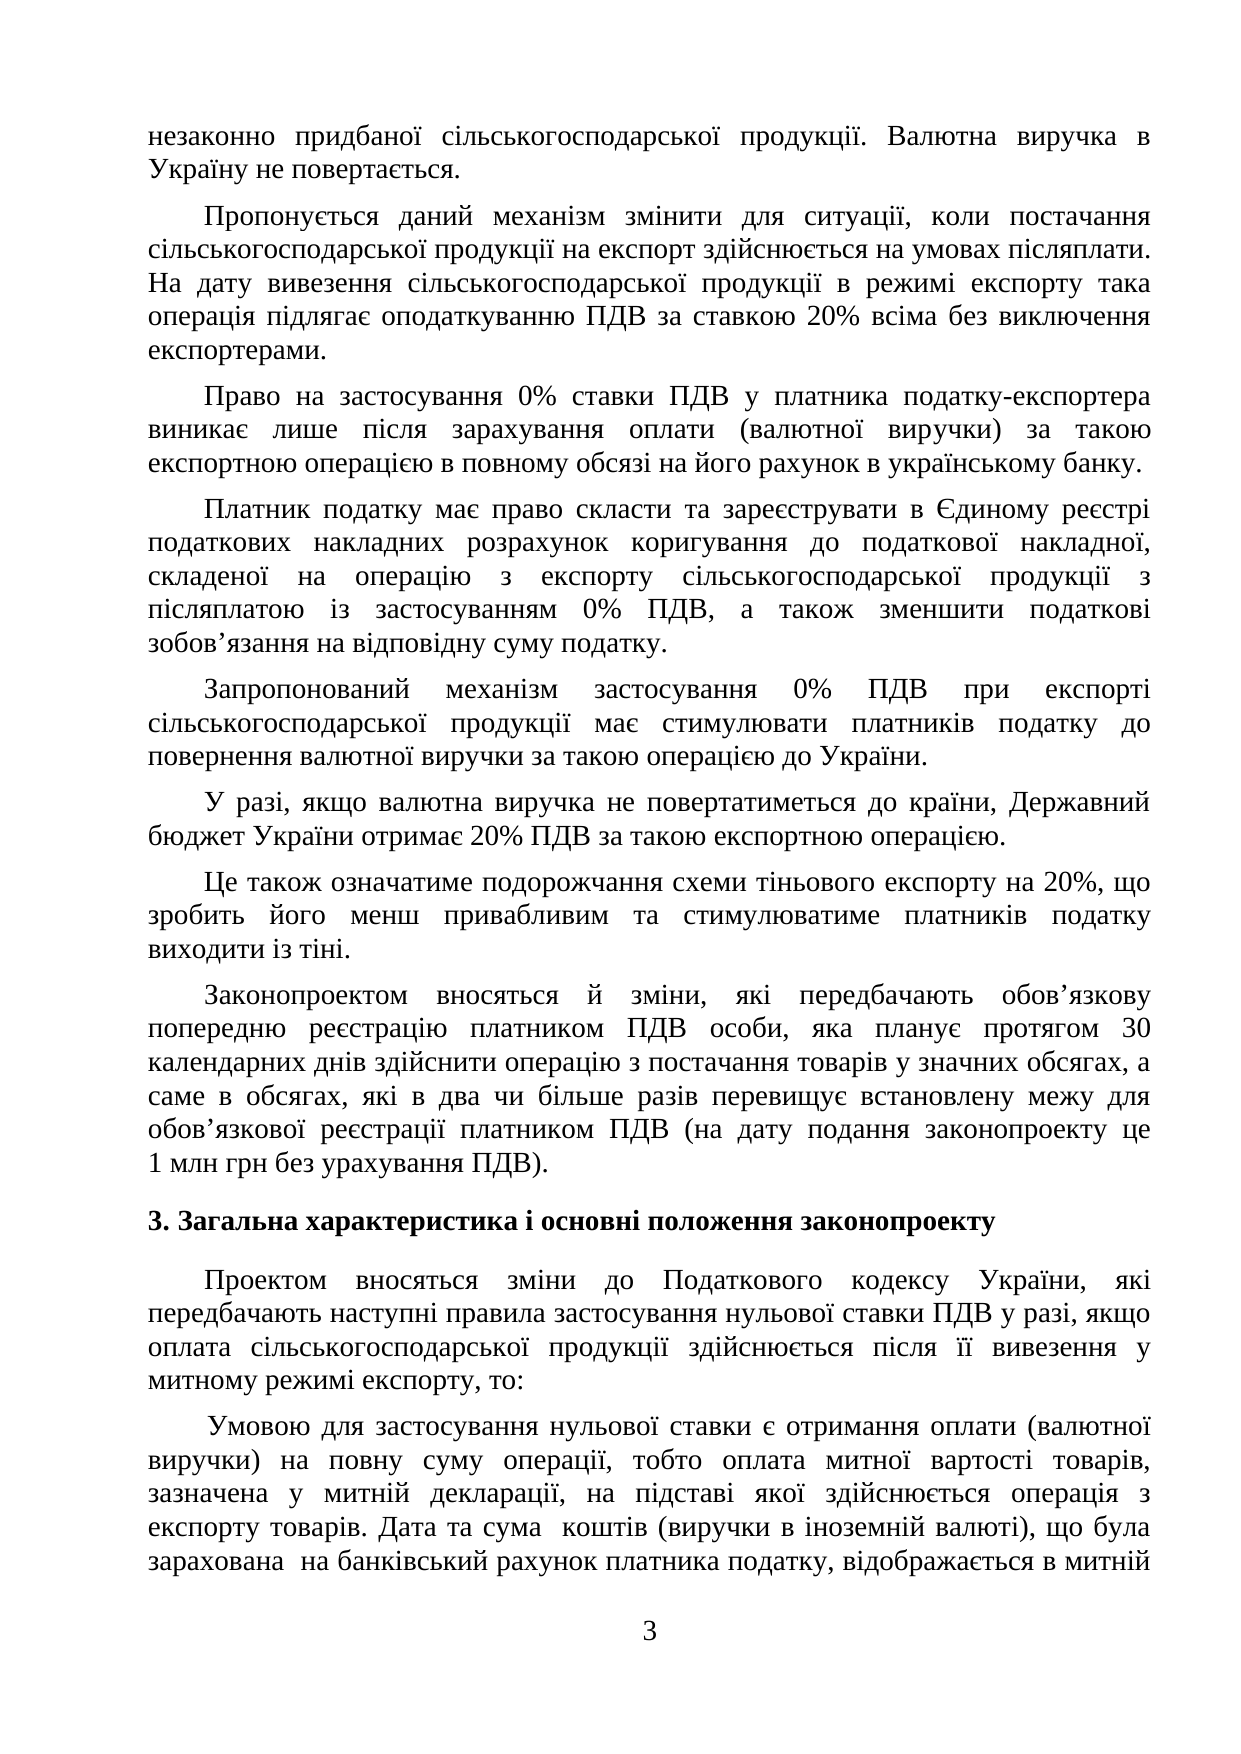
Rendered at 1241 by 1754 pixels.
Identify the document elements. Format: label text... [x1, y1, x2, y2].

text Запропонований механізм застосування 0% ПДВ при експорті сільськогосподарської продукції має стимулювати платників податку до повернення валютної виручки за такою операцією до України. [148, 671, 1152, 772]
list Загальна характеристика і основні положення законопроекту [148, 1203, 1152, 1237]
text Законопроектом вносяться й зміни, які передбачають обов’язкову попередню реєстрацію платником ПДВ особи, яка планує протягом 30 календарних днів здійснити операцію з постачання товарів у значних обсягах, а саме в обсягах, які в два чи більше разів перевищує встановлену межу для обов’язкової реєстрації платником ПДВ (на дату подання законопроекту це 1 млн грн без урахування ПДВ). [148, 977, 1152, 1178]
text Проектом вносяться зміни до Податкового кодексу України, які передбачають наступні правила застосування нульової ставки ПДВ у разі, якщо оплата сільськогосподарської продукції здійснюється після її вивезення у митному режимі експорту, то: [148, 1262, 1152, 1396]
text У разі, якщо валютна виручка не повертатиметься до країни, Державний бюджет України отримає 20% ПДВ за такою експортною операцією. [148, 784, 1152, 851]
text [148, 118, 1152, 185]
text Пропонується даний механізм змінити для ситуації, коли постачання сільськогосподарської продукції на експорт здійснюється на умовах післяплати. На дату вивезення сільськогосподарської продукції в режимі експорту така операція підлягає оподаткуванню ПДВ за ставкою 20% всіма без виключення експортерами. [148, 198, 1152, 365]
text Це також означатиме подорожчання схеми тіньового експорту на 20%, що зробить його менш привабливим та стимулюватиме платників податку виходити із тіні. [148, 864, 1152, 964]
text Платник податку має право скласти та зареєструвати в Єдиному реєстрі податкових накладних розрахунок коригування до податкової накладної, складеної на операцію з експорту сільськогосподарської продукції з післяплатою із застосуванням 0% ПДВ, а також зменшити податкові зобов’язання на відповідну суму податку. [148, 491, 1152, 659]
text Право на застосування 0% ставки ПДВ у платника податку-експортера виникає лише після зарахування оплати (валютної виручки) за такою експортною операцією в повному обсязі на його рахунок в українському банку. [148, 378, 1152, 478]
